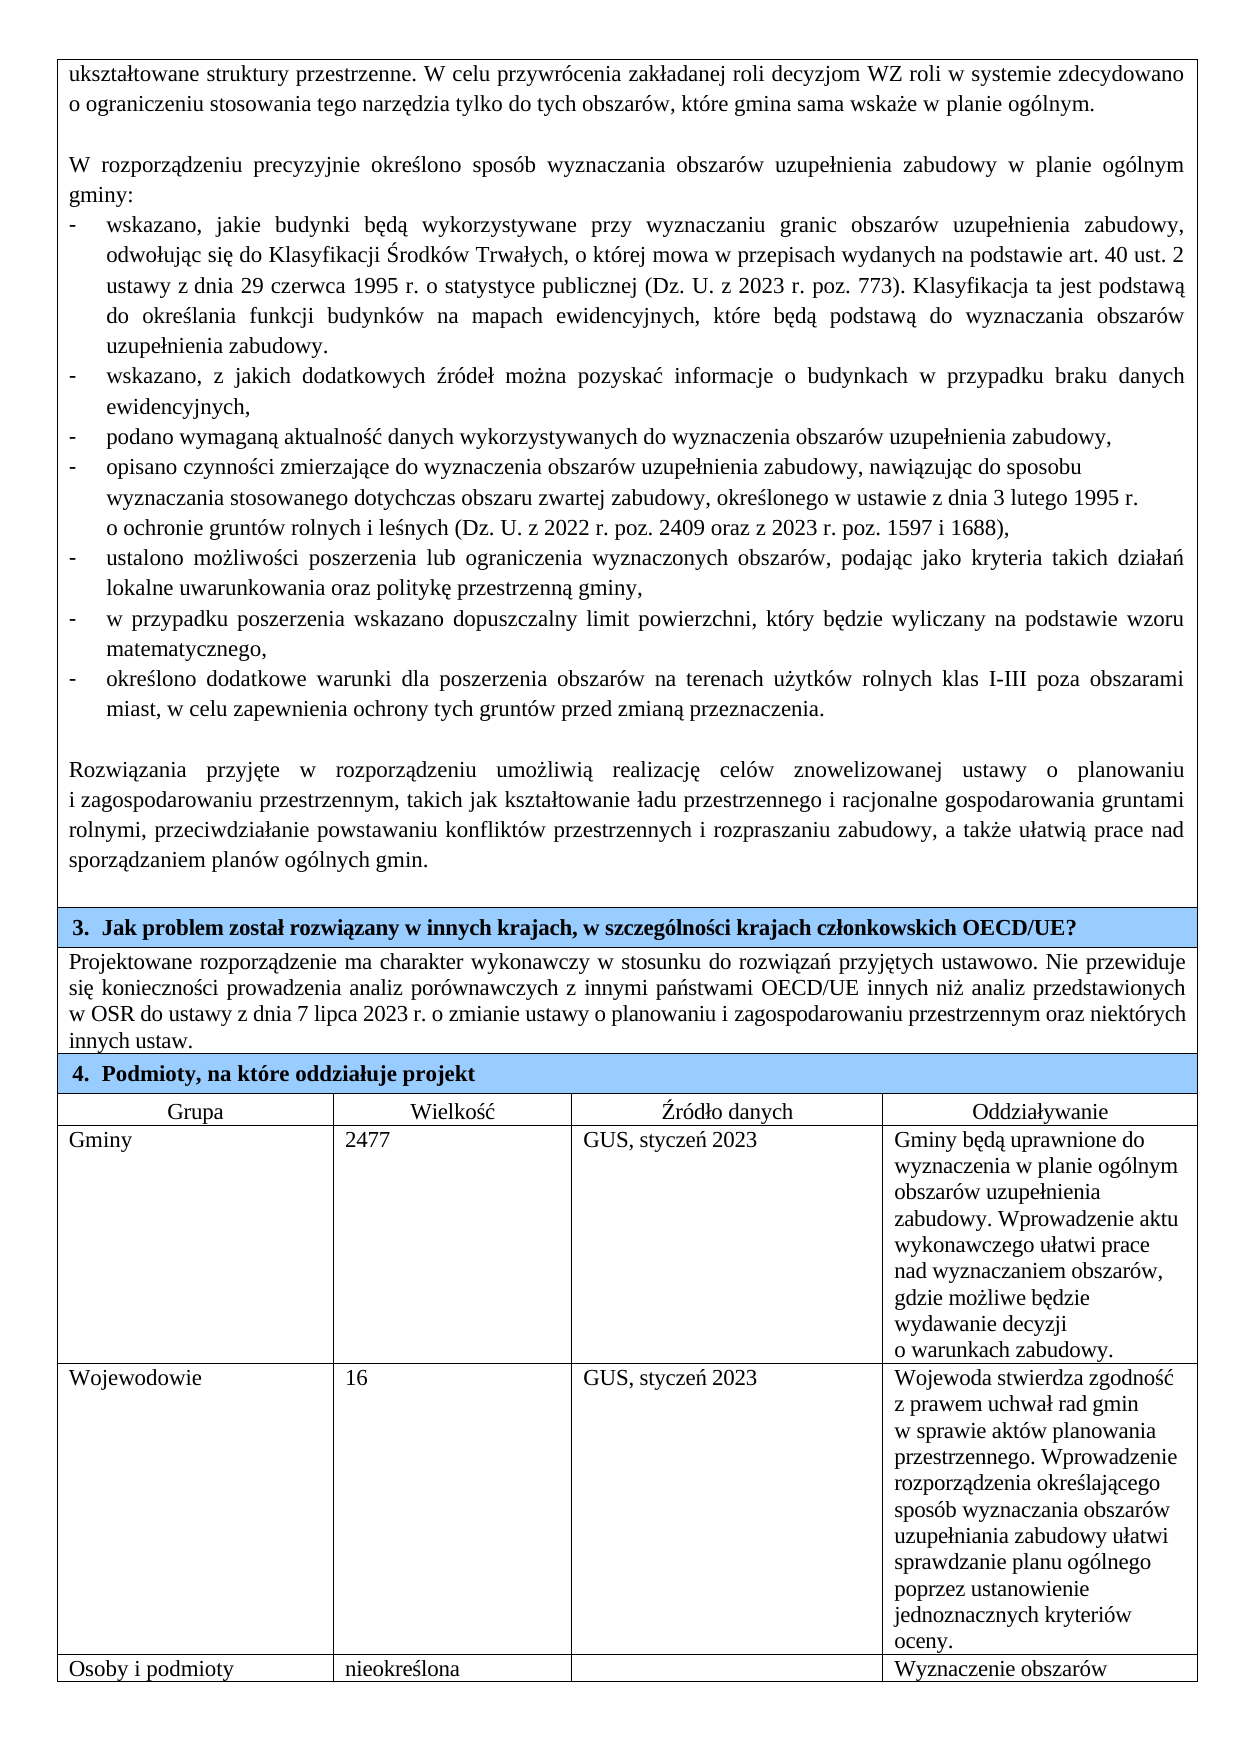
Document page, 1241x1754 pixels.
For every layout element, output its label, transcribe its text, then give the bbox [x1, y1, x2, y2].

table_cell Źródło danych [572, 1094, 882, 1125]
table_cell Oddziaływanie [883, 1094, 1197, 1125]
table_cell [883, 1655, 1197, 1681]
table_cell Podmioty, na które oddziałuje projekt [58, 1054, 1197, 1093]
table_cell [58, 1655, 333, 1681]
table_cell Jak problem został rozwiązany w innych krajach, w szczególności krajach członkowskich OECD/UE? [58, 908, 1197, 947]
table_cell 16 [334, 1364, 571, 1654]
table_cell Wojewodowie [58, 1364, 333, 1654]
table_cell Gminy będą uprawnione do wyznaczenia w planie ogólnym obszarów uzupełnienia zabudowy. Wprowadzenie aktu wykonawczego ułatwi prace nad wyznaczaniem obszarów, gdzie możliwe będzie wydawanie decyzji o warunkach zabudowy. [883, 1126, 1197, 1363]
table_cell Gminy [58, 1126, 333, 1363]
table_cell Projektowane rozporządzenie ma charakter wykonawczy w stosunku do rozwiązań przyjętych ustawowo. Nie przewiduje się konieczności prowadzenia analiz porównawczych z innymi państwami OECD/UE innych niż analiz przedstawionych w OSR do ustawy z dnia 7 lipca 2023 r. o zmianie ustawy o planowaniu i zagospodarowaniu przestrzennym oraz niektórych innych ustaw. [58, 948, 1197, 1053]
table_cell 2477 [334, 1126, 571, 1363]
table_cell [58, 60, 1197, 907]
table_cell Wielkość [334, 1094, 571, 1125]
table_cell GUS, styczeń 2023 [572, 1126, 882, 1363]
table_cell GUS, styczeń 2023 [572, 1364, 882, 1654]
table_cell Wojewoda stwierdza zgodność z prawem uchwał rad gmin w sprawie aktów planowania przestrzennego. Wprowadzenie rozporządzenia określającego sposób wyznaczania obszarów uzupełniania zabudowy ułatwi sprawdzanie planu ogólnego poprzez ustanowienie jednoznacznych kryteriów oceny. [883, 1364, 1197, 1654]
table_cell [572, 1655, 882, 1681]
table_cell Grupa [58, 1094, 333, 1125]
table_cell nieokreślona [334, 1655, 571, 1681]
